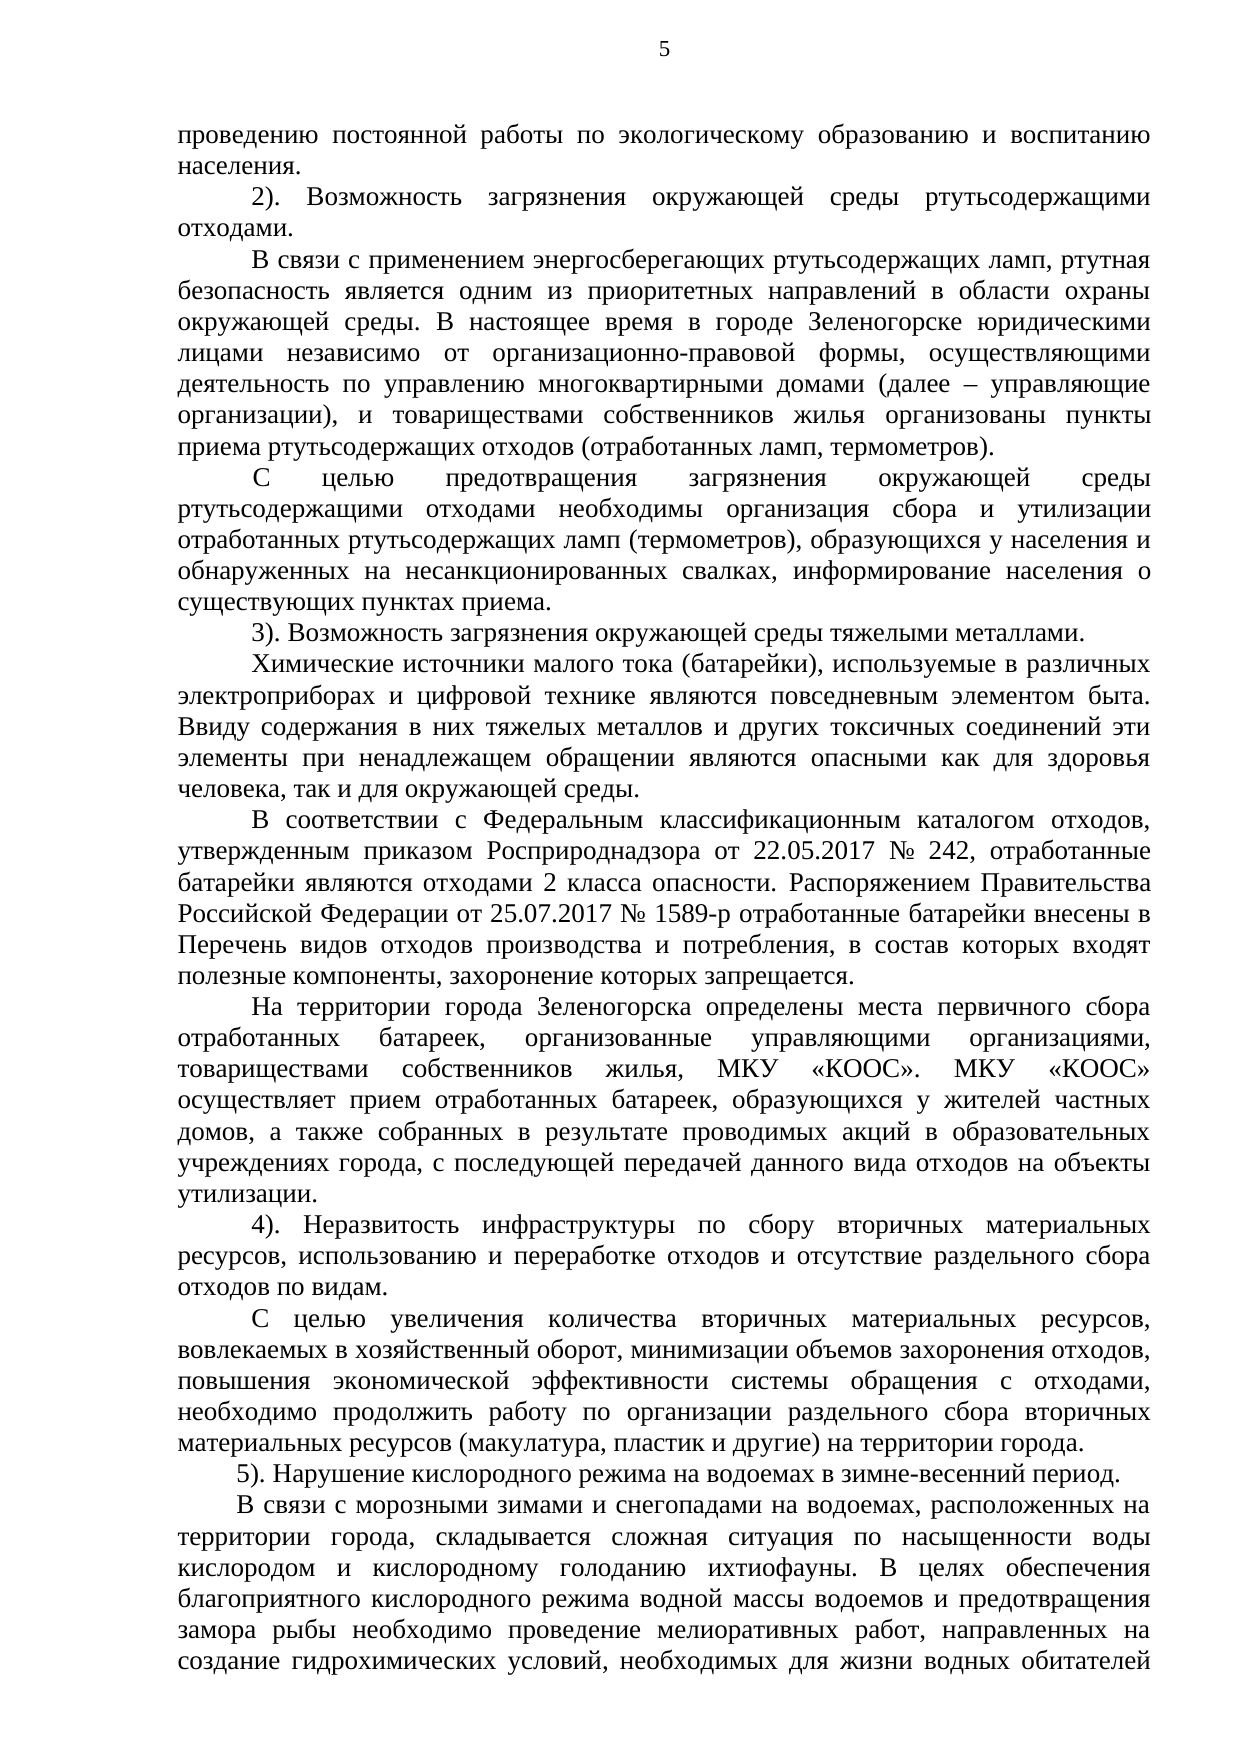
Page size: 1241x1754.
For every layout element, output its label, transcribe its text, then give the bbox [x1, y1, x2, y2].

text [177, 118, 1152, 180]
text 5). Нарушение кислородного режима на водоемах в зимне-весенний период. [177, 1457, 1152, 1488]
text 3). Возможность загрязнения окружающей среды тяжелыми металлами. [177, 616, 1152, 648]
text Химические источники малого тока (батарейки), используемые в различных электроприборах и цифровой технике являются повседневным элементом быта. Ввиду содержания в них тяжелых металлов и других токсичных соединений эти элементы при ненадлежащем обращении являются опасными как для здоровья человека, так и для окружающей среды. [177, 648, 1152, 803]
text С целью увеличения количества вторичных материальных ресурсов, вовлекаемых в хозяйственный оборот, минимизации объемов захоронения отходов, повышения экономической эффективности системы обращения с отходами, необходимо продолжить работу по организации раздельного сбора вторичных материальных ресурсов (макулатура, пластик и другие) на территории города. [177, 1302, 1152, 1457]
text В связи с применением энергосберегающих ртутьсодержащих ламп, ртутная безопасность является одним из приоритетных направлений в области охраны окружающей среды. В настоящее время в городе Зеленогорске юридическими лицами независимо от организационно-правовой формы, осуществляющими деятельность по управлению многоквартирными домами (далее – управляющие организации), и товариществами собственников жилья организованы пункты приема ртутьсодержащих отходов (отработанных ламп, термометров). [177, 243, 1152, 461]
text С целью предотвращения загрязнения окружающей среды ртутьсодержащими отходами необходимы организация сбора и утилизации отработанных ртутьсодержащих ламп (термометров), образующихся у населения и обнаруженных на несанкционированных свалках, информирование населения о существующих пунктах приема. [177, 554, 1152, 616]
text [177, 1488, 1152, 1675]
text На территории города Зеленогорска определены места первичного сбора отработанных батареек, организованные управляющими организациями, товариществами собственников жилья, МКУ «КООС». МКУ «КООС» осуществляет прием отработанных батареек, образующихся у жителей частных домов, а также собранных в результате проводимых акций в образовательных учреждениях города, с последующей передачей данного вида отходов на объекты утилизации. [177, 990, 1152, 1208]
text В соответствии с Федеральным классификационным каталогом отходов, утвержденным приказом Росприроднадзора от 22.05.2017 № 242, отработанные батарейки являются отходами 2 класса опасности. Распоряжением Правительства Российской Федерации от 25.07.2017 № 1589-р отработанные батарейки внесены в Перечень видов отходов производства и потребления, в состав которых входят полезные компоненты, захоронение которых запрещается. [177, 803, 1152, 990]
text 2). Возможность загрязнения окружающей среды ртутьсодержащими отходами. [177, 180, 1152, 243]
text 4). Неразвитость инфраструктуры по сбору вторичных материальных ресурсов, использованию и переработке отходов и отсутствие раздельного сбора отходов по видам. [177, 1208, 1152, 1302]
text С целью предотвращения загрязнения окружающей среды ртутьсодержащими отходами необходимы организация сбора и утилизации отработанных ртутьсодержащих ламп (термометров), образующихся у населения и обнаруженных на несанкционированных свалках, информирование населения о существующих пунктах приема. [177, 461, 1152, 523]
